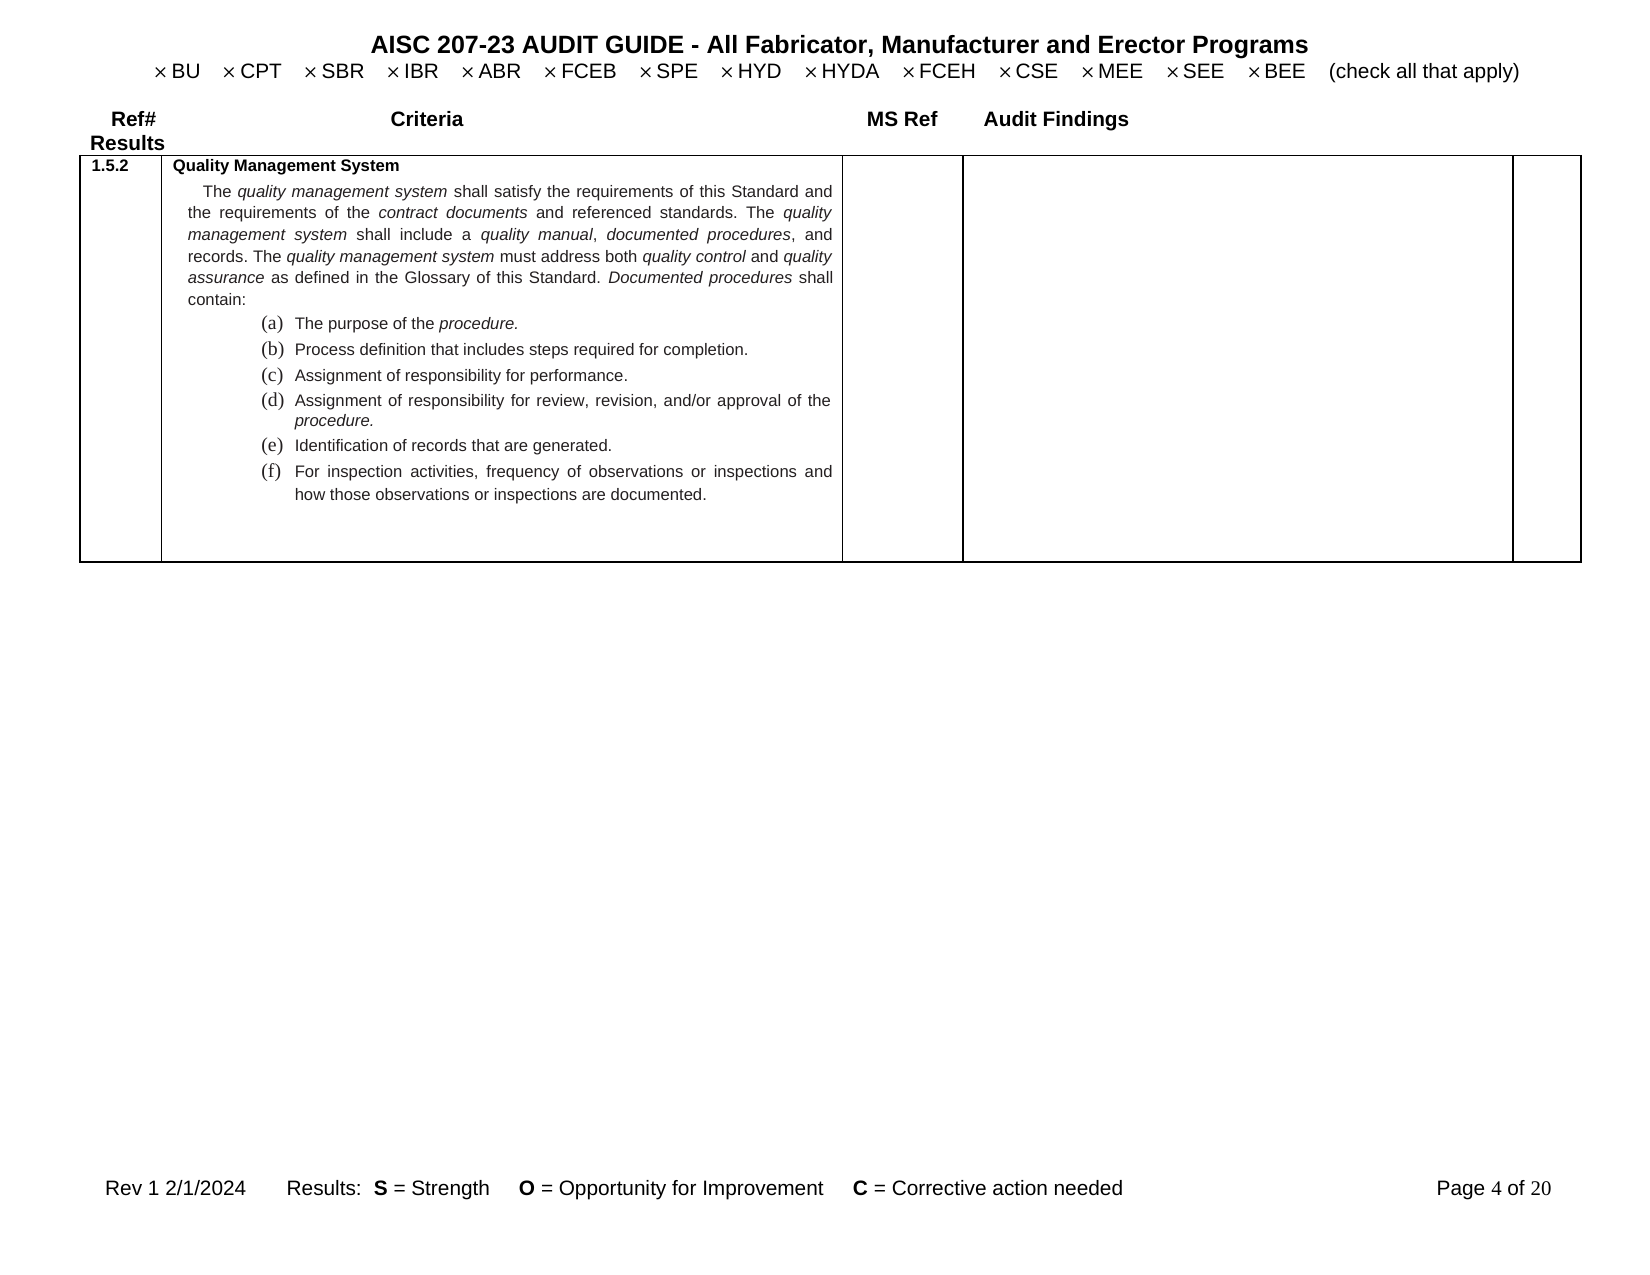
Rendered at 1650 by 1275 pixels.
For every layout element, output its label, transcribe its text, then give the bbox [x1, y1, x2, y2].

table_cell [964, 156, 1512, 561]
table_cell [843, 156, 962, 561]
table_cell 1.5.2 [81, 156, 161, 561]
table_cell [1514, 156, 1580, 561]
table_cell Quality Management System The quality management system shall satisfy the requirements of this Standard and the requirements of the contract documents and referenced standards. The quality management system shall include a quality manual, documented procedures, and records. The quality management system must address both quality control and quality assurance as defined in the Glossary of this Standard. Documented procedures shall contain: The purpose of the procedure. Process definition that includes steps required for completion. Assignment of responsibility for performance. Assignment of responsibility for review, revision, and/or approval of the procedure. Identification of records that are generated. For inspection activities, frequency of observations or inspections and how those observations or inspections are documented. [162, 156, 842, 561]
